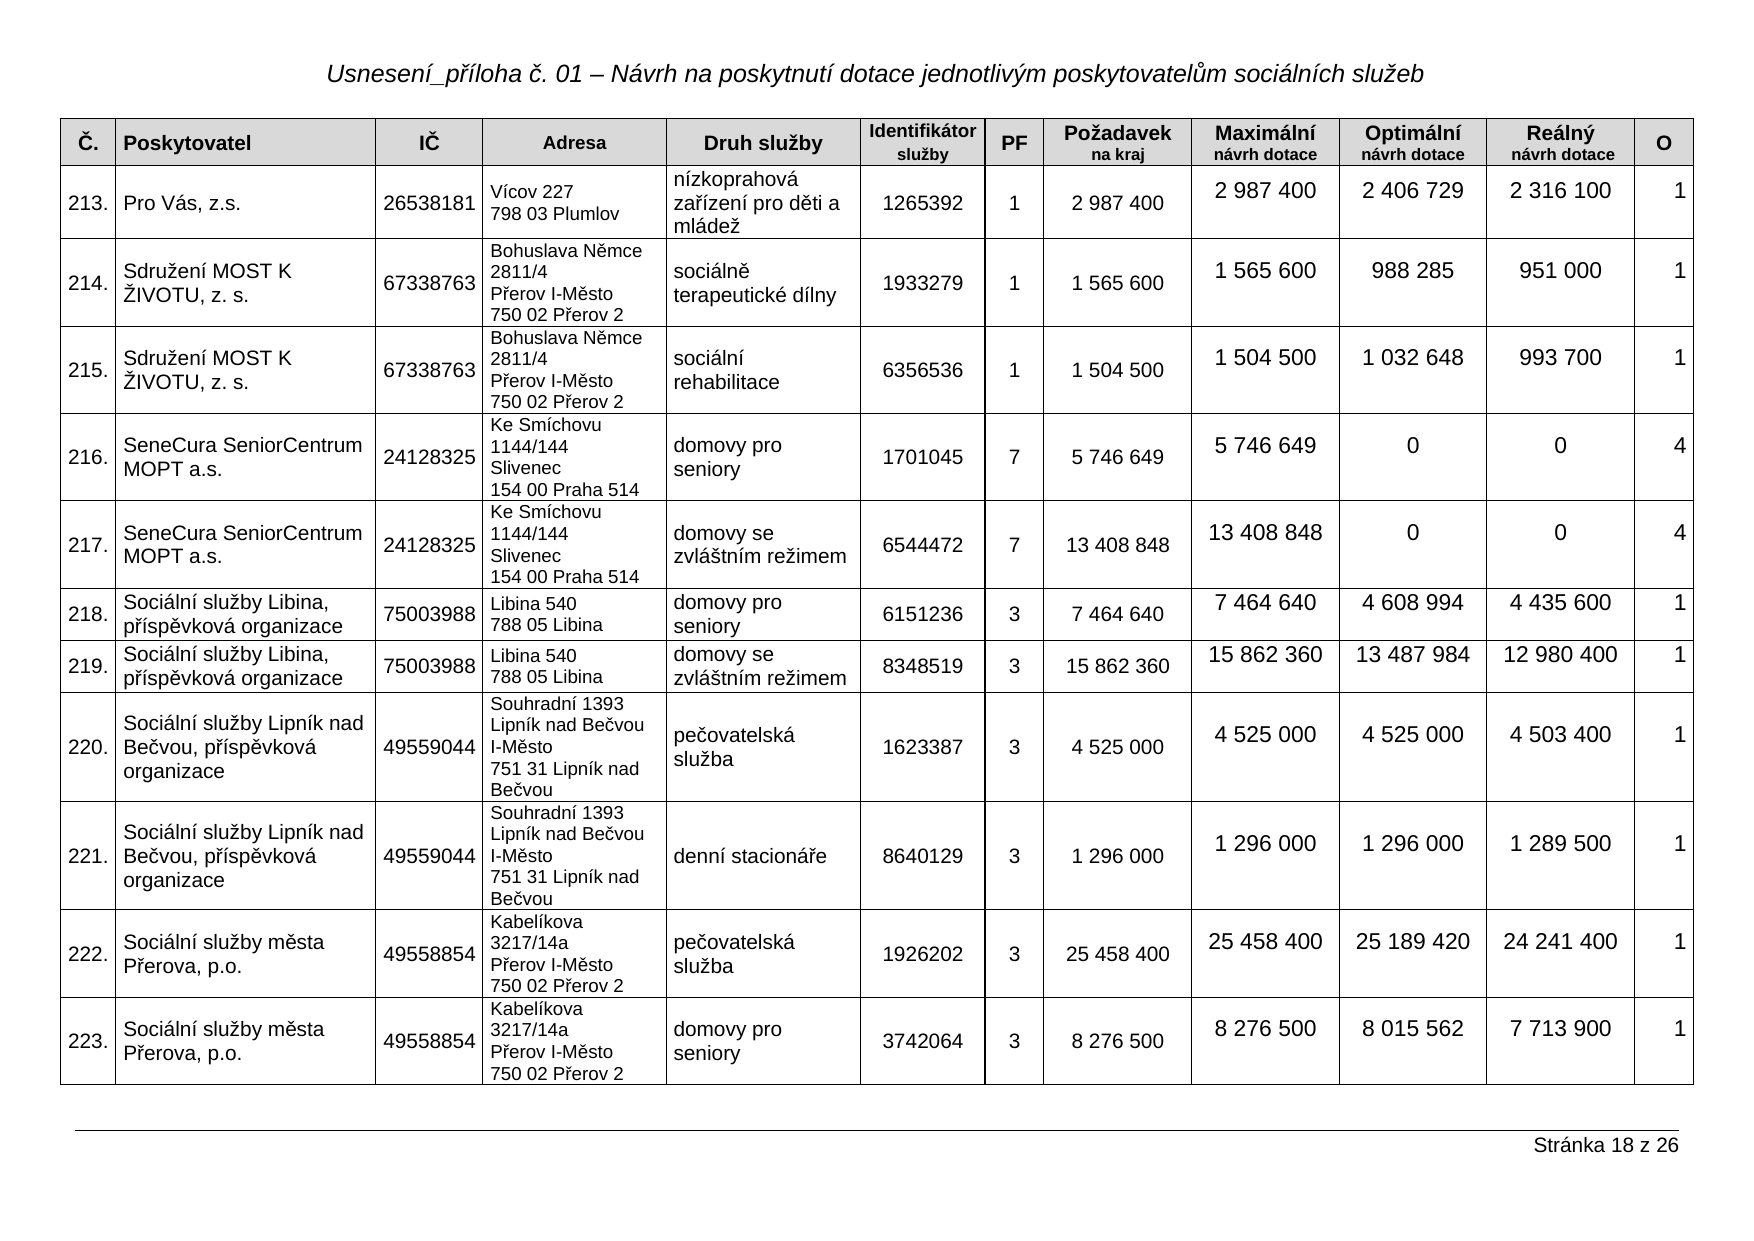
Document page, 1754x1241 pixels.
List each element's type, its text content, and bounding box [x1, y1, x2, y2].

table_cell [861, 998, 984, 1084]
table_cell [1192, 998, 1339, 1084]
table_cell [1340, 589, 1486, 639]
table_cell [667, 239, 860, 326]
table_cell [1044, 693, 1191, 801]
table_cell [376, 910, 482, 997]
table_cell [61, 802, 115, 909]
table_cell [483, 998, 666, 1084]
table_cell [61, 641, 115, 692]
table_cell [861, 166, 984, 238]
table_header Adresa [483, 119, 666, 165]
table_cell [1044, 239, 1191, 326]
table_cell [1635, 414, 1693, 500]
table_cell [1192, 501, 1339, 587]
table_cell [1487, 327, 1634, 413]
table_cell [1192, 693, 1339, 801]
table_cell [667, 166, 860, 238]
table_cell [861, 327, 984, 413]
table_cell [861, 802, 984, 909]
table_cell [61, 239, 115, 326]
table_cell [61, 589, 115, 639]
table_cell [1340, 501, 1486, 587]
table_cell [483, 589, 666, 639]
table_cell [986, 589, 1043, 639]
table_header O [1635, 119, 1693, 165]
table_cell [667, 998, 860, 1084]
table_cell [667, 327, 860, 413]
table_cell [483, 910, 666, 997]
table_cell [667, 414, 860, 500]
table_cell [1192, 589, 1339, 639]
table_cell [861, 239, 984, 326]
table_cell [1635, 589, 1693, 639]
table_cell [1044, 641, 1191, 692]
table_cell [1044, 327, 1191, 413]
table_header PF [986, 119, 1043, 165]
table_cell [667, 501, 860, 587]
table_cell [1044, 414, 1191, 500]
table_header IČ [376, 119, 482, 165]
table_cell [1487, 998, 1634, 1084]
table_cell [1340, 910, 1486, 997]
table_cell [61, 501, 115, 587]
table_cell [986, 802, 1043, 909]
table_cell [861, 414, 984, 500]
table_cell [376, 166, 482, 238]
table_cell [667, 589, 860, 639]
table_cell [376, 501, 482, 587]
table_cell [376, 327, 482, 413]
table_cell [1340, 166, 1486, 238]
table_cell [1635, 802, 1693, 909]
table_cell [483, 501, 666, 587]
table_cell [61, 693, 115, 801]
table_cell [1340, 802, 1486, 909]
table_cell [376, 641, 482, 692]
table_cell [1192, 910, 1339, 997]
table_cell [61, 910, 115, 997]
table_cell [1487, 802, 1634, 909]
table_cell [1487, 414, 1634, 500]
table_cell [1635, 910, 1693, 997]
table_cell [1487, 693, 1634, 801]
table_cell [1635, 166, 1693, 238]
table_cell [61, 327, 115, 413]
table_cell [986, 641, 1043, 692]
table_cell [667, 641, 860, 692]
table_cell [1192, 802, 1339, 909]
table_header Č. [61, 119, 115, 165]
table_header Požadavek na kraj [1044, 119, 1191, 165]
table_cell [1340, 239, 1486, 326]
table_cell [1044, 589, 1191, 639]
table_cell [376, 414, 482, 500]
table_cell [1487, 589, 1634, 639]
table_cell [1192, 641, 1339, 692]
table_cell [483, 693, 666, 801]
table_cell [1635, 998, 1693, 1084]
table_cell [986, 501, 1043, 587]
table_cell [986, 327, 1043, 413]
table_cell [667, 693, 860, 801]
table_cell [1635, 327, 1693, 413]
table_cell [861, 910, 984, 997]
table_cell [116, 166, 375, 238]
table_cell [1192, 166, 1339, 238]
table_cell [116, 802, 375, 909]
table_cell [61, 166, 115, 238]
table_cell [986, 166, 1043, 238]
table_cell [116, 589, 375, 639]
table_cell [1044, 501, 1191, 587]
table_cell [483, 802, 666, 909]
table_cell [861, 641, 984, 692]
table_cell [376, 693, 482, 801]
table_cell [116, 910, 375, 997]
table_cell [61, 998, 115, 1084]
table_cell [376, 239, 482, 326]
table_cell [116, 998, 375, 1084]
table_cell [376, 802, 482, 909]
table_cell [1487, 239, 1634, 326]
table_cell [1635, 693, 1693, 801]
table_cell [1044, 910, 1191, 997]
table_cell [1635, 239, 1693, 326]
table_header Optimální návrh dotace [1340, 119, 1486, 165]
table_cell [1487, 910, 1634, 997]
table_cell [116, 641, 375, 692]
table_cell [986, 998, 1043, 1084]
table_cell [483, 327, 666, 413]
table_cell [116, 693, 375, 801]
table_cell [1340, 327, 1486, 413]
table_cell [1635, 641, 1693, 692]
table_header Druh služby [667, 119, 860, 165]
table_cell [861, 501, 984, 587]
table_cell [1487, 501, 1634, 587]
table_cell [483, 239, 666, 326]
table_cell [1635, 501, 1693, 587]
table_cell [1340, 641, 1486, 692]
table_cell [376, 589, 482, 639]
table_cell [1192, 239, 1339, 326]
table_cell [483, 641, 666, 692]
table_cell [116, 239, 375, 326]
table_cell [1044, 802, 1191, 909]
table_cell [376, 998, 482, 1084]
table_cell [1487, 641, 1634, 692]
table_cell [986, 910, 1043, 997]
table_header Maximální návrh dotace [1192, 119, 1339, 165]
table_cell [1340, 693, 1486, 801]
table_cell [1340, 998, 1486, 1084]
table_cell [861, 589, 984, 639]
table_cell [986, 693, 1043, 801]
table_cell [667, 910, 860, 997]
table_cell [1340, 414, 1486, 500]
table_header Reálný návrh dotace [1487, 119, 1634, 165]
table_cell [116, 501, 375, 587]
table_header Identifikátor služby [861, 119, 984, 165]
table_header Poskytovatel [116, 119, 375, 165]
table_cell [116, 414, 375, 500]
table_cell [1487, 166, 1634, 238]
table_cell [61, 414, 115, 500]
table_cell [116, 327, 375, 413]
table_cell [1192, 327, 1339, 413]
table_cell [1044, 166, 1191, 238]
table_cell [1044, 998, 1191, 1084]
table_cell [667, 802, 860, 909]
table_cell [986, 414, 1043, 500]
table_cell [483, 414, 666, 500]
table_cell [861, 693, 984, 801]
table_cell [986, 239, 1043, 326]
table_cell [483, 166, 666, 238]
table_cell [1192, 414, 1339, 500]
